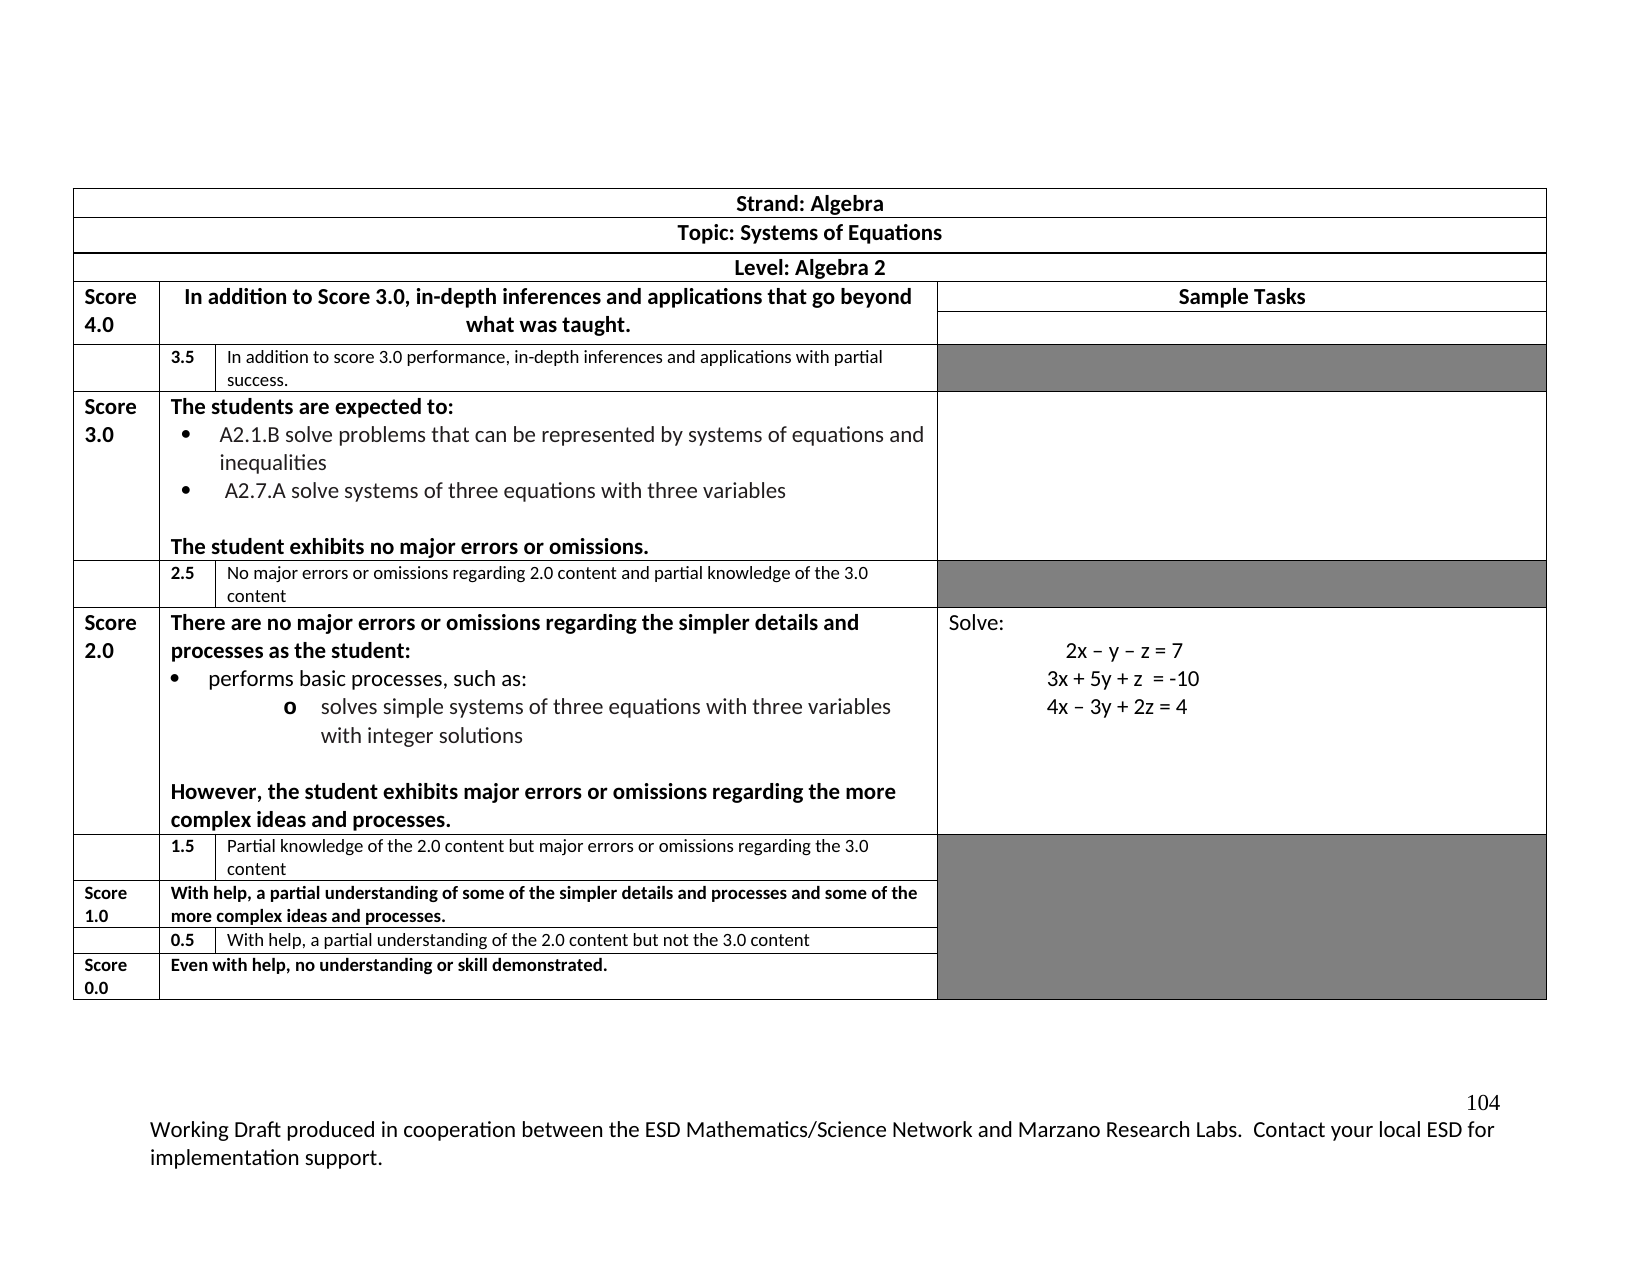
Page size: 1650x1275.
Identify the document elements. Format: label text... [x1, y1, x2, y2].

table_cell [74, 345, 159, 391]
table_cell Score 4.0 [74, 282, 159, 344]
table_cell [74, 928, 159, 952]
table_cell 1.5 [160, 835, 215, 880]
table_cell Even with help, no understanding or skill demonstrated. [160, 954, 937, 999]
table_cell Score 1.0 [74, 881, 159, 927]
table_cell 2.5 [160, 561, 215, 607]
table_cell Score 0.0 [74, 954, 159, 999]
table_cell No major errors or omissions regarding 2.0 content and partial knowledge of the 3.0 content [216, 561, 937, 607]
table_header Strand: Algebra [74, 189, 1546, 217]
table_cell Topic: Systems of Equations [74, 218, 1546, 252]
table_cell There are no major errors or omissions regarding the simpler details and processes as the student: performs basic processes, such as: solves simple systems of three equations with three variables with integer solutions However, the student exhibits major errors or omissions regarding the more complex ideas and processes. [160, 608, 937, 833]
table_cell 0.5 [160, 928, 215, 952]
table_cell Level: Algebra 2 [74, 254, 1546, 281]
table_cell [74, 835, 159, 880]
table_cell With help, a partial understanding of the 2.0 content but not the 3.0 content [216, 928, 937, 952]
table_cell Score 3.0 [74, 392, 159, 560]
table_cell [74, 561, 159, 607]
table_cell [938, 392, 1546, 560]
table_cell [938, 345, 1546, 391]
table_cell [938, 312, 1546, 344]
table_cell 3.5 [160, 345, 215, 391]
table_cell In addition to Score 3.0, in-depth inferences and applications that go beyond what was taught. [160, 282, 937, 344]
table_cell [938, 835, 1546, 999]
table_cell With help, a partial understanding of some of the simpler details and processes and some of the more complex ideas and processes. [160, 881, 937, 927]
table_cell In addition to score 3.0 performance, in-depth inferences and applications with partial success. [216, 345, 937, 391]
table_cell Score 2.0 [74, 608, 159, 833]
table_cell [938, 561, 1546, 607]
table_cell Solve: 2x – y – z = 7 3x + 5y + z = -10 4x – 3y + 2z = 4 [938, 608, 1546, 833]
table_cell The students are expected to: The student exhibits no major errors or omissions. [160, 392, 937, 560]
table_cell Sample Tasks [938, 282, 1546, 311]
table_cell Partial knowledge of the 2.0 content but major errors or omissions regarding the 3.0 content [216, 835, 937, 880]
